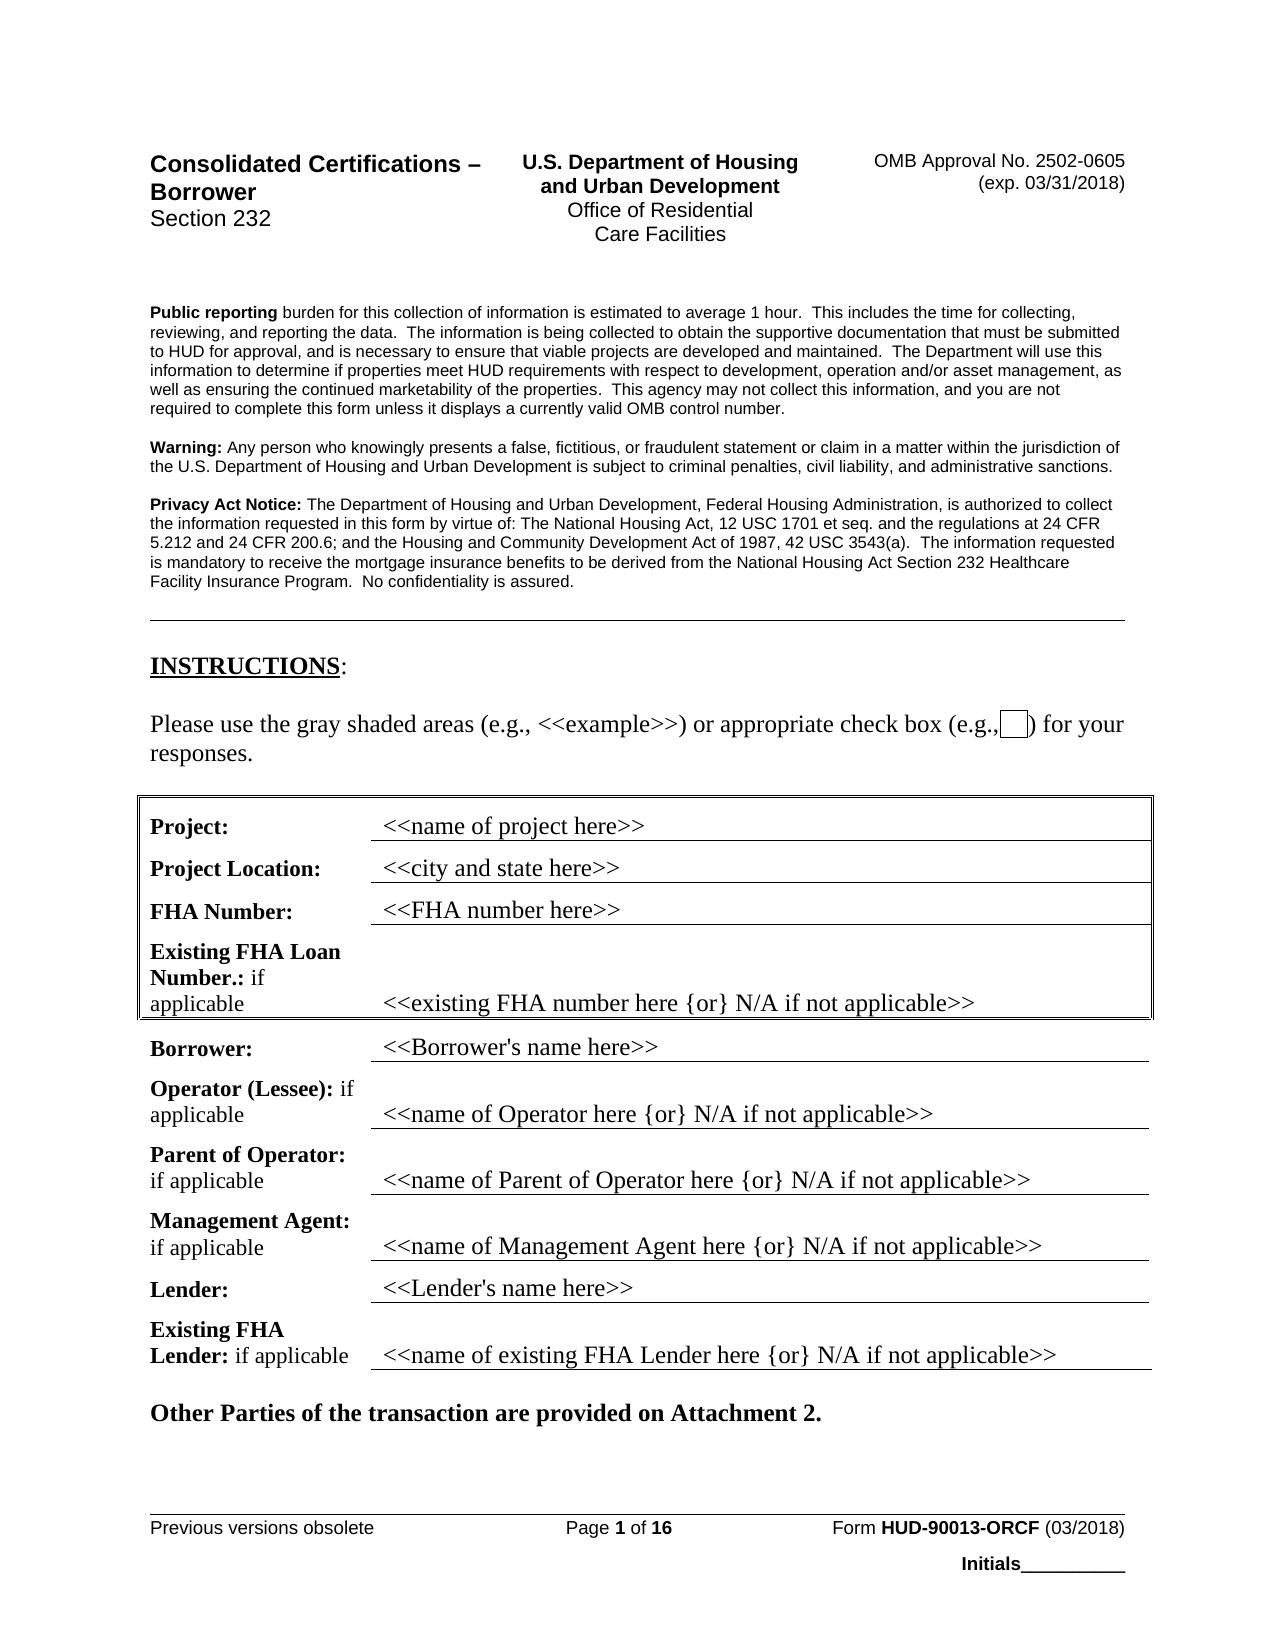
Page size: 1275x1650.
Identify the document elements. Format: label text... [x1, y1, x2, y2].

table_cell <<name of Management Agent here {or} N/A if not applicable>> [371, 1194, 1152, 1260]
table_cell Operator (Lessee): if applicable [139, 1061, 371, 1127]
table_cell Lender: [139, 1260, 371, 1302]
table_cell <<existing FHA number here {or} N/A if not applicable>> [371, 925, 1151, 1017]
table_header U.S. Department of Housing and Urban Development Office of Residential Care Facilities [493, 150, 827, 246]
table_cell <<Borrower's name here>> [371, 1017, 1152, 1061]
text Please use the gray shaded areas (e.g., <<example>>) or appropriate check box (e.g.,) for your responses. [150, 709, 1125, 766]
table_header <<name of project here>> [371, 798, 1151, 839]
text Privacy Act Notice: The Department of Housing and Urban Development, Federal Housing Administration, is authorized to collect the information requested in this form by virtue of: The National Housing Act, 12 USC 1701 et seq. and the regulations at 24 CFR 5.212 and 24 CFR 200.6; and the Housing and Community Development Act of 1987, 42 USC 3543(a). The information requested is mandatory to receive the mortgage insurance benefits to be derived from the National Housing Act Section 232 Healthcare Facility Insurance Program. No confidentiality is assured. [150, 495, 1125, 591]
table_cell Borrower: [139, 1017, 371, 1061]
table_cell Parent of Operator: if applicable [139, 1128, 371, 1194]
table_header OMB Approval No. 2502-0605 (exp. 03/31/2018) [827, 150, 1136, 246]
table_cell <<name of existing FHA Lender here {or} N/A if not applicable>> [371, 1302, 1152, 1368]
text Warning: Any person who knowingly presents a false, fictitious, or fraudulent statement or claim in a matter within the jurisdiction of the U.S. Department of Housing and Urban Development is subject to criminal penalties, civil liability, and administrative sanctions. [150, 437, 1125, 476]
table_cell FHA Number: [140, 882, 371, 924]
text INSTRUCTIONS: [150, 651, 1125, 680]
table_cell <<Lender's name here>> [371, 1260, 1152, 1302]
table_header Consolidated Certifications – Borrower Section 232 [139, 150, 493, 246]
table_header Project: [140, 798, 371, 839]
text Public reporting burden for this collection of information is estimated to average 1 hour. This includes the time for collecting, reviewing, and reporting the data. The information is being collected to obtain the supportive documentation that must be submitted to HUD for approval, and is necessary to ensure that viable projects are developed and maintained. The Department will use this information to determine if properties meet HUD requirements with respect to development, operation and/or asset management, as well as ensuring the continued marketability of the properties. This agency may not collect this information, and you are not required to complete this form unless it displays a currently valid OMB control number. [150, 303, 1125, 418]
table_cell <<name of Operator here {or} N/A if not applicable>> [371, 1061, 1152, 1127]
table_cell Existing FHA Lender: if applicable [139, 1302, 371, 1368]
table_cell <<name of Parent of Operator here {or} N/A if not applicable>> [371, 1128, 1152, 1194]
table_cell <<city and state here>> [371, 841, 1151, 882]
table_cell Management Agent: if applicable [139, 1194, 371, 1260]
table_cell Existing FHA Loan Number.: if applicable [140, 924, 371, 1017]
text Other Parties of the transaction are provided on Attachment 2. [150, 1398, 1125, 1427]
table_cell <<FHA number here>> [371, 883, 1151, 924]
table_cell Project Location: [140, 840, 371, 882]
